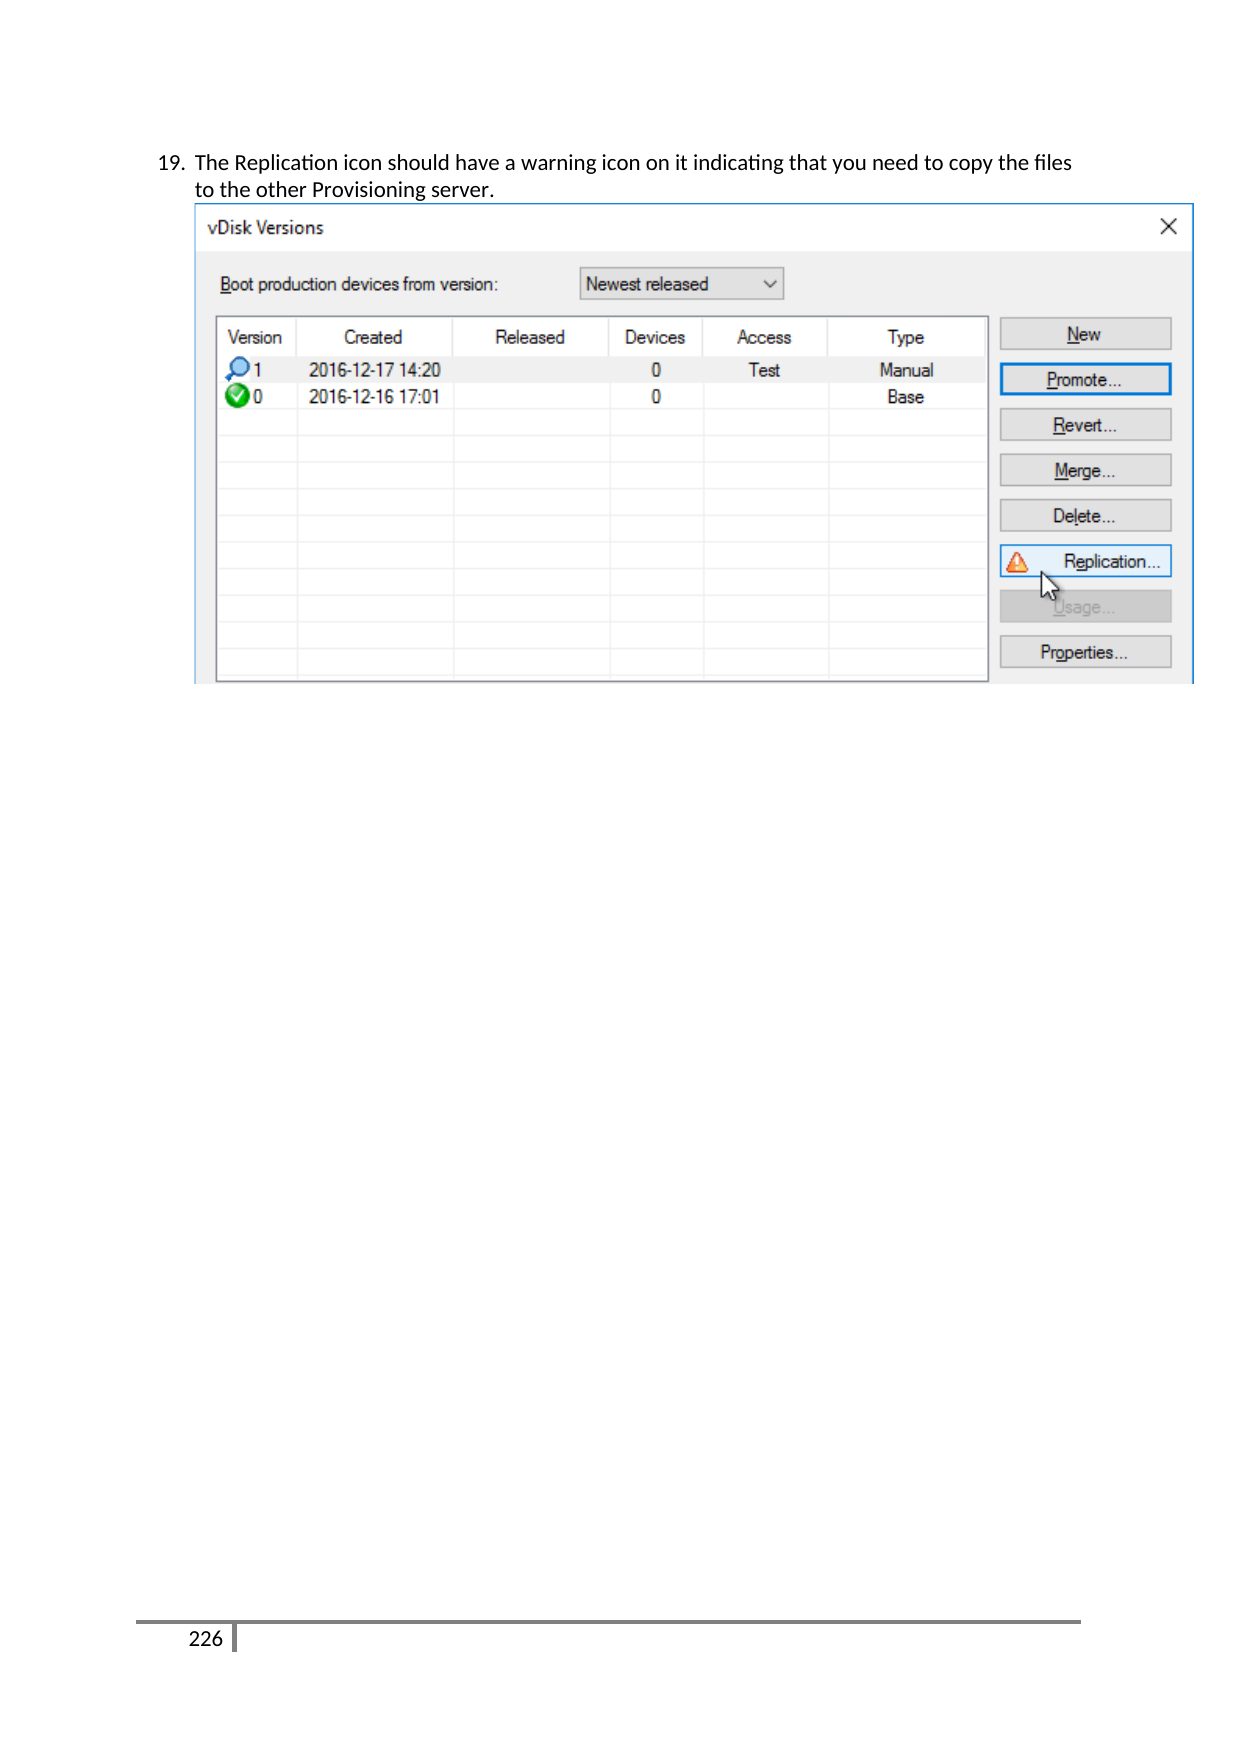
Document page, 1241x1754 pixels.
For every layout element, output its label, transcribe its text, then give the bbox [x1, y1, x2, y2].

picture [194, 203, 1194, 684]
